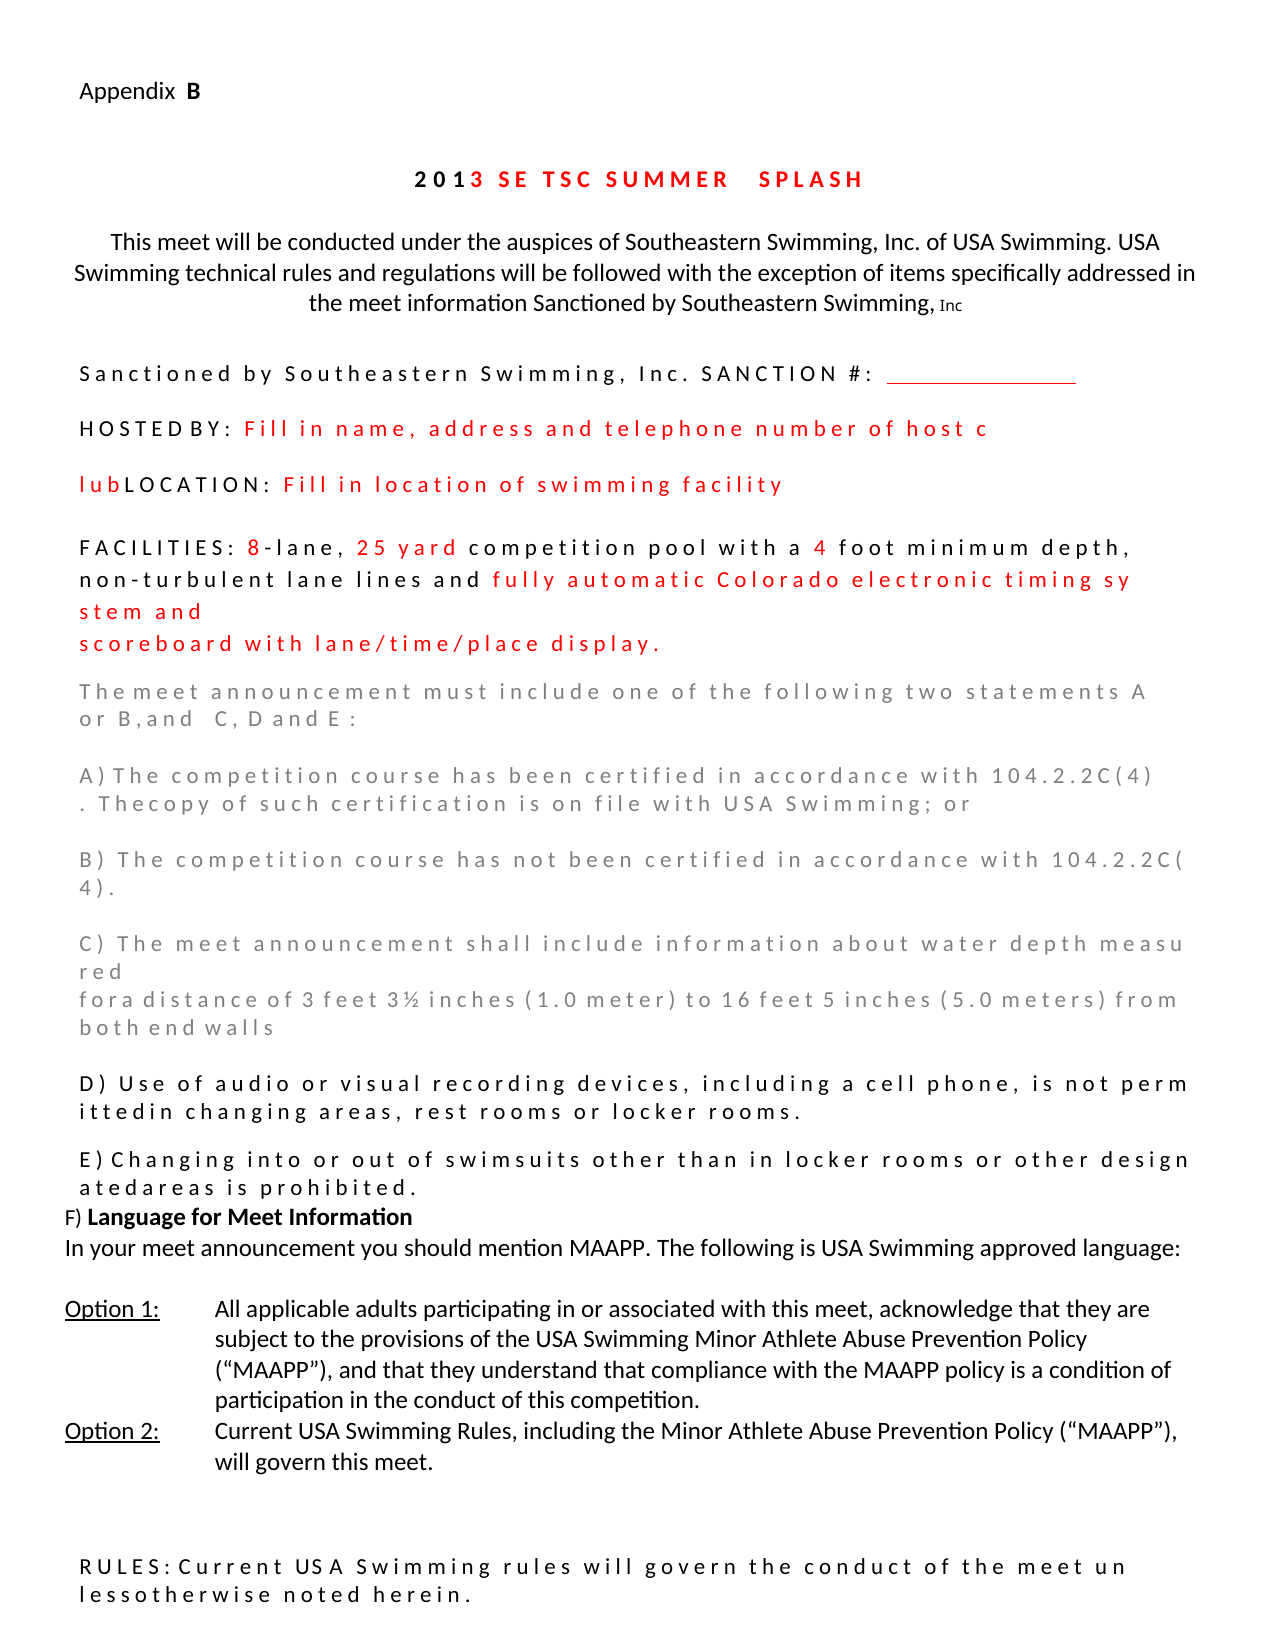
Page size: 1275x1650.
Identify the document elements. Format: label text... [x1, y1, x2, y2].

text T h e m e e t a n n o u n c e m e n t m u s t i n c l u d e o n e o f t h e f o l l o w i n g t w o s t a t e m e n t s A o r B , a n d C , D a n d E : [79, 677, 1166, 732]
text F) Language for Meet Information [64, 1201, 1206, 1232]
text E ) C h a n g i n g i n t o o r o u t o f s w i m s u i t s o t h e r t h a n i n l o c k e r r o o m s o r o t h e r d e s i g n a t e d a r e a s i s p r o h i b i t e d . [79, 1145, 1192, 1201]
text In your meet announcement you should mention MAAPP. The following is USA Swimming approved language: [64, 1232, 1206, 1262]
subtitle Appendix B [79, 75, 1184, 105]
text Option 2: Current USA Swimming Rules, including the Minor Athlete Abuse Prevention Policy (“MAAPP”), will govern this meet. [64, 1415, 1206, 1476]
text C ) T h e m e e t a n n o u n c e m e n t s h a l l i n c l u d e i n f o r m a t i o n a b o u t w a t e r d e p t h m e a s u r e d [79, 929, 1184, 985]
text H O S T E D B Y : F i l l i n n a m e , a d d r e s s a n d t e l e p h o n e n u m b e r o f h o s t c l u b L O C A T I O N : F i l l i n l o c a t i o n o f s w i m m i n g f a c i l i t y [79, 414, 986, 499]
text Option 1: All applicable adults participating in or associated with this meet, acknowledge that they are subject to the provisions of the USA Swimming Minor Athlete Abuse Prevention Policy (“MAAPP”), and that they understand that compliance with the MAAPP policy is a condition of participation in the conduct of this competition. [64, 1293, 1206, 1415]
text s c o r e b o a r d w i t h l a n e / t i m e / p l a c e d i s p l a y . [79, 629, 1184, 657]
text A ) T h e c o m p e t i t i o n c o u r s e h a s b e e n c e r t i f i e d i n a c c o r d a n c e w i t h 1 0 4 . 2 . 2 C ( 4 ) . T h e c o p y o f s u c h c e r t i f i c a t i o n i s o n f i l e w i t h U S A S w i m m i n g ; o r [79, 761, 1159, 817]
text D ) U s e o f a u d i o o r v i s u a l r e c o r d i n g d e v i c e s , i n c l u d i n g a c e l l p h o n e , i s n o t p e r m i t t e d i n c h a n g i n g a r e a s , r e s t r o o m s o r l o c k e r r o o m s . [79, 1069, 1192, 1125]
subtitle 2 0 1 3 S E T S C S U M M E R S P L A S H [414, 164, 1184, 193]
text This meet will be conducted under the auspices of Southeastern Swimming, Inc. of USA Swimming. USA Swimming technical rules and regulations will be followed with the exception of items specifically addressed in the meet information Sanctioned by Southeastern Swimming, Inc [64, 226, 1206, 318]
text S a n c t i o n e d b y S o u t h e a s t e r n S w i m m i n g , I n c . S A N C T I O N # : [79, 359, 1184, 387]
text F A C I L I T I E S : 8 - l a n e , 2 5 y a r d c o m p e t i t i o n p o o l w i t h a 4 f o o t m i n i m u m d e p t h , n o n - t u r b u l e n t l a n e l i n e s a n d f u l l y a u t o m a t i c C o l o r a d o e l e c t r o n i c t i m i n g s y s t e m a n d [79, 533, 1141, 625]
text B ) T h e c o m p e t i t i o n c o u r s e h a s n o t b e e n c e r t i f i e d i n a c c o r d a n c e w i t h 1 0 4 . 2 . 2 C ( 4 ) . [79, 845, 1184, 901]
text f o r a d i s t a n c e o f 3 f e e t 3 ½ i n c h e s ( 1 . 0 m e t e r ) t o 1 6 f e e t 5 i n c h e s ( 5 . 0 m e t e r s ) f r o m b o t h e n d w a l l s [79, 985, 1184, 1041]
text R U L E S : C u r r e n t US A S w i m m i n g r u l e s w i l l g o v e r n t h e c o n d u c t o f t h e m e e t u n l e s s o t h e r w i s e n o t e d h e r e i n . [79, 1552, 1127, 1608]
